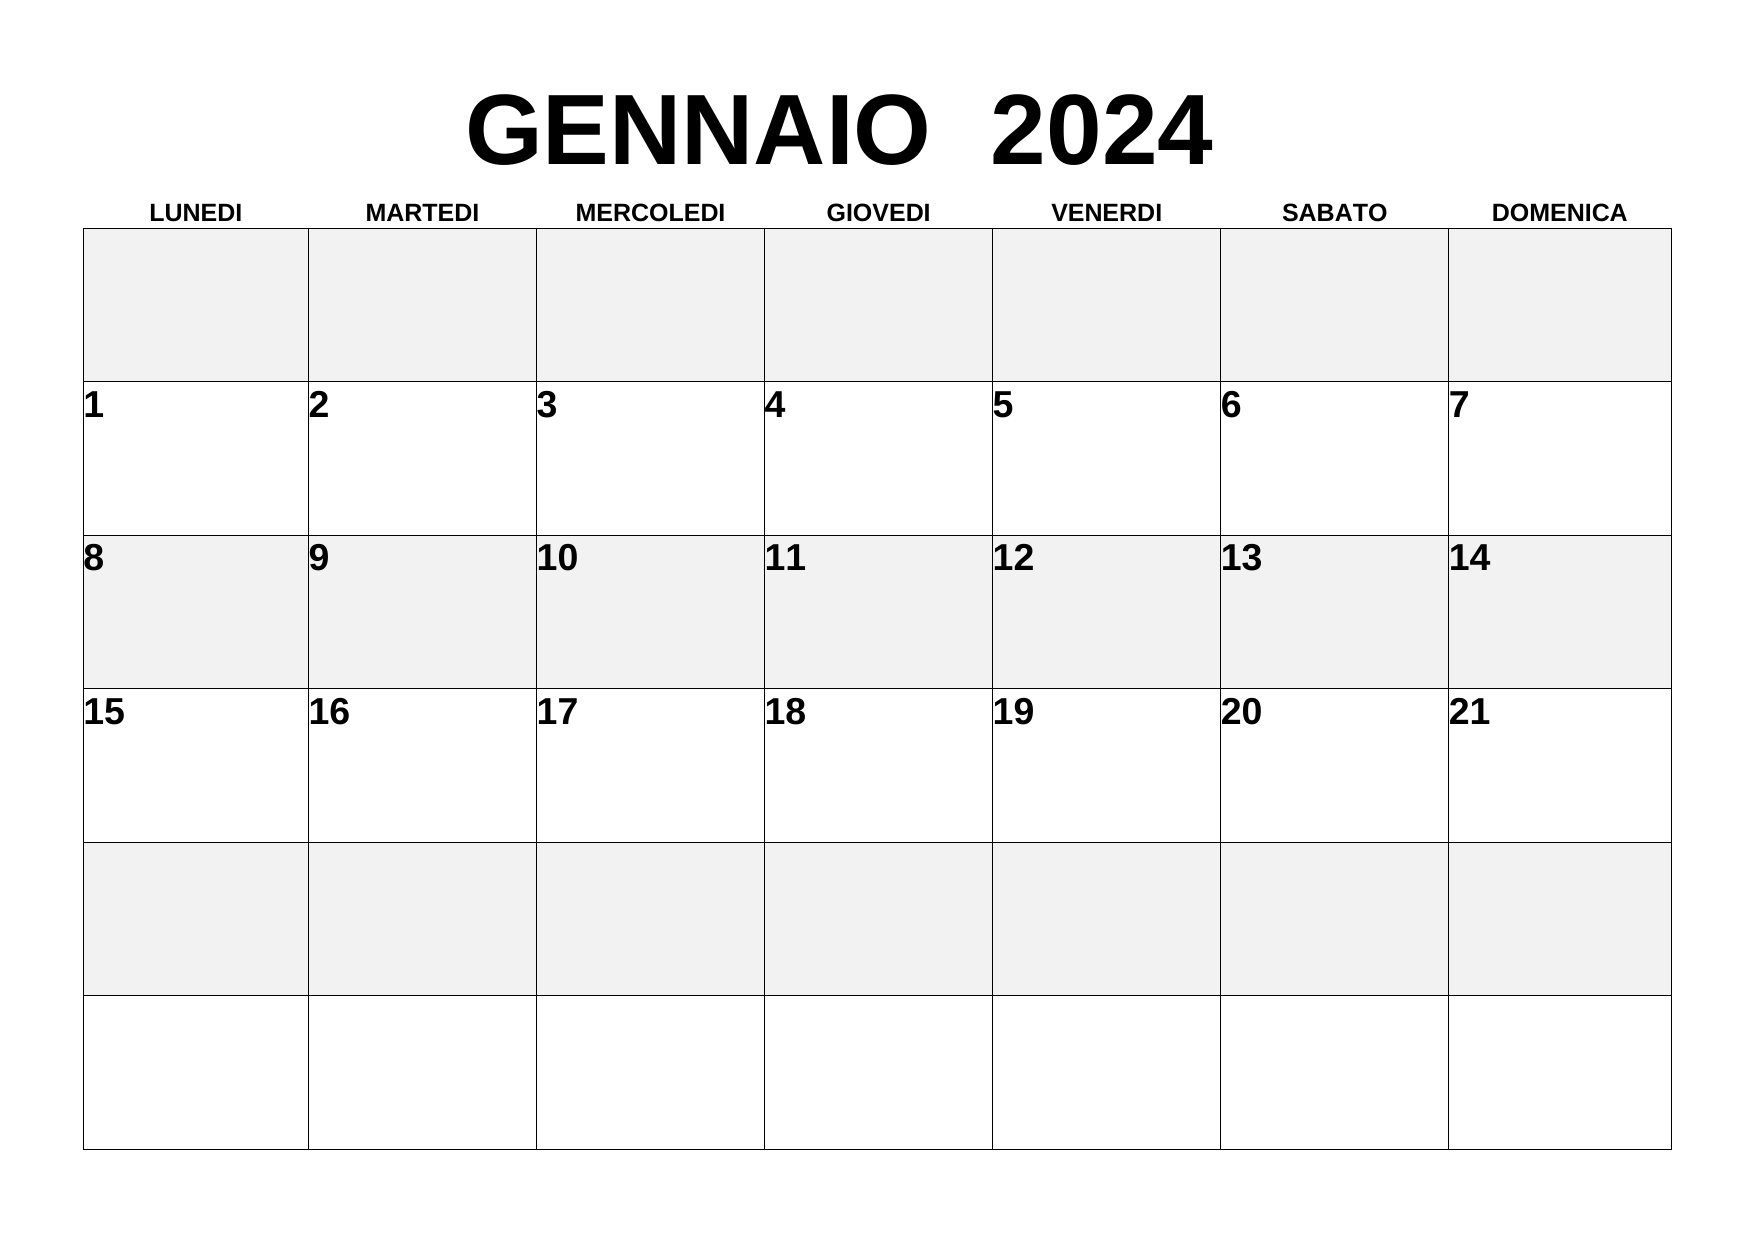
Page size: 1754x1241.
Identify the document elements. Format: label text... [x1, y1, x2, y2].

table_cell 18 [765, 536, 992, 688]
table_cell [84, 996, 308, 1149]
table_header VENERDI [993, 198, 1221, 227]
table_header MERCOLEDI [536, 198, 764, 227]
table_cell 3 [537, 229, 764, 381]
table_cell 16 [309, 536, 536, 688]
table_cell [1221, 843, 1448, 995]
table_cell 8 [84, 382, 308, 534]
table_cell [1221, 996, 1448, 1149]
table_header LUNEDI [83, 198, 308, 227]
table_cell 28 [1449, 689, 1671, 842]
table_cell 9 [309, 382, 536, 534]
table_cell 29 [84, 843, 308, 995]
table_cell [993, 843, 1220, 995]
table_cell [993, 996, 1220, 1149]
table_cell 1 [84, 229, 308, 381]
table_cell [309, 996, 536, 1149]
table_cell 30 [309, 843, 536, 995]
table_cell 19 [993, 536, 1220, 688]
table_cell [765, 996, 992, 1149]
table_header GIOVEDI [764, 198, 992, 227]
table_cell 21 [1449, 536, 1671, 688]
table_header 2024 [991, 71, 1679, 186]
table_cell 27 [1221, 689, 1448, 842]
table_cell 6 [1221, 229, 1448, 381]
table_cell 15 [84, 536, 308, 688]
table_cell 14 [1449, 382, 1671, 534]
table_cell [1449, 996, 1671, 1149]
table_cell 23 [309, 689, 536, 842]
table_header DOMENICA [1449, 198, 1671, 227]
table_header SABATO [1221, 198, 1448, 227]
table_cell 26 [993, 689, 1220, 842]
table_cell [537, 996, 764, 1149]
table_cell 25 [765, 689, 992, 842]
table_cell 10 [537, 382, 764, 534]
table_cell 31 [537, 843, 764, 995]
table_cell 20 [1221, 536, 1448, 688]
table_cell 13 [1221, 382, 1448, 534]
table_cell 5 [993, 229, 1220, 381]
table_cell 11 [765, 382, 992, 534]
table_cell [765, 843, 992, 995]
table_cell 2 [309, 229, 536, 381]
table_cell 17 [537, 536, 764, 688]
table_cell 22 [84, 689, 308, 842]
table_header MARTEDI [308, 198, 536, 227]
table_cell 24 [537, 689, 764, 842]
table_header GENNAIO [75, 71, 991, 186]
table_cell 12 [993, 382, 1220, 534]
table_cell 4 [765, 229, 992, 381]
table_cell 7 [1449, 229, 1671, 381]
table_cell [1449, 843, 1671, 995]
